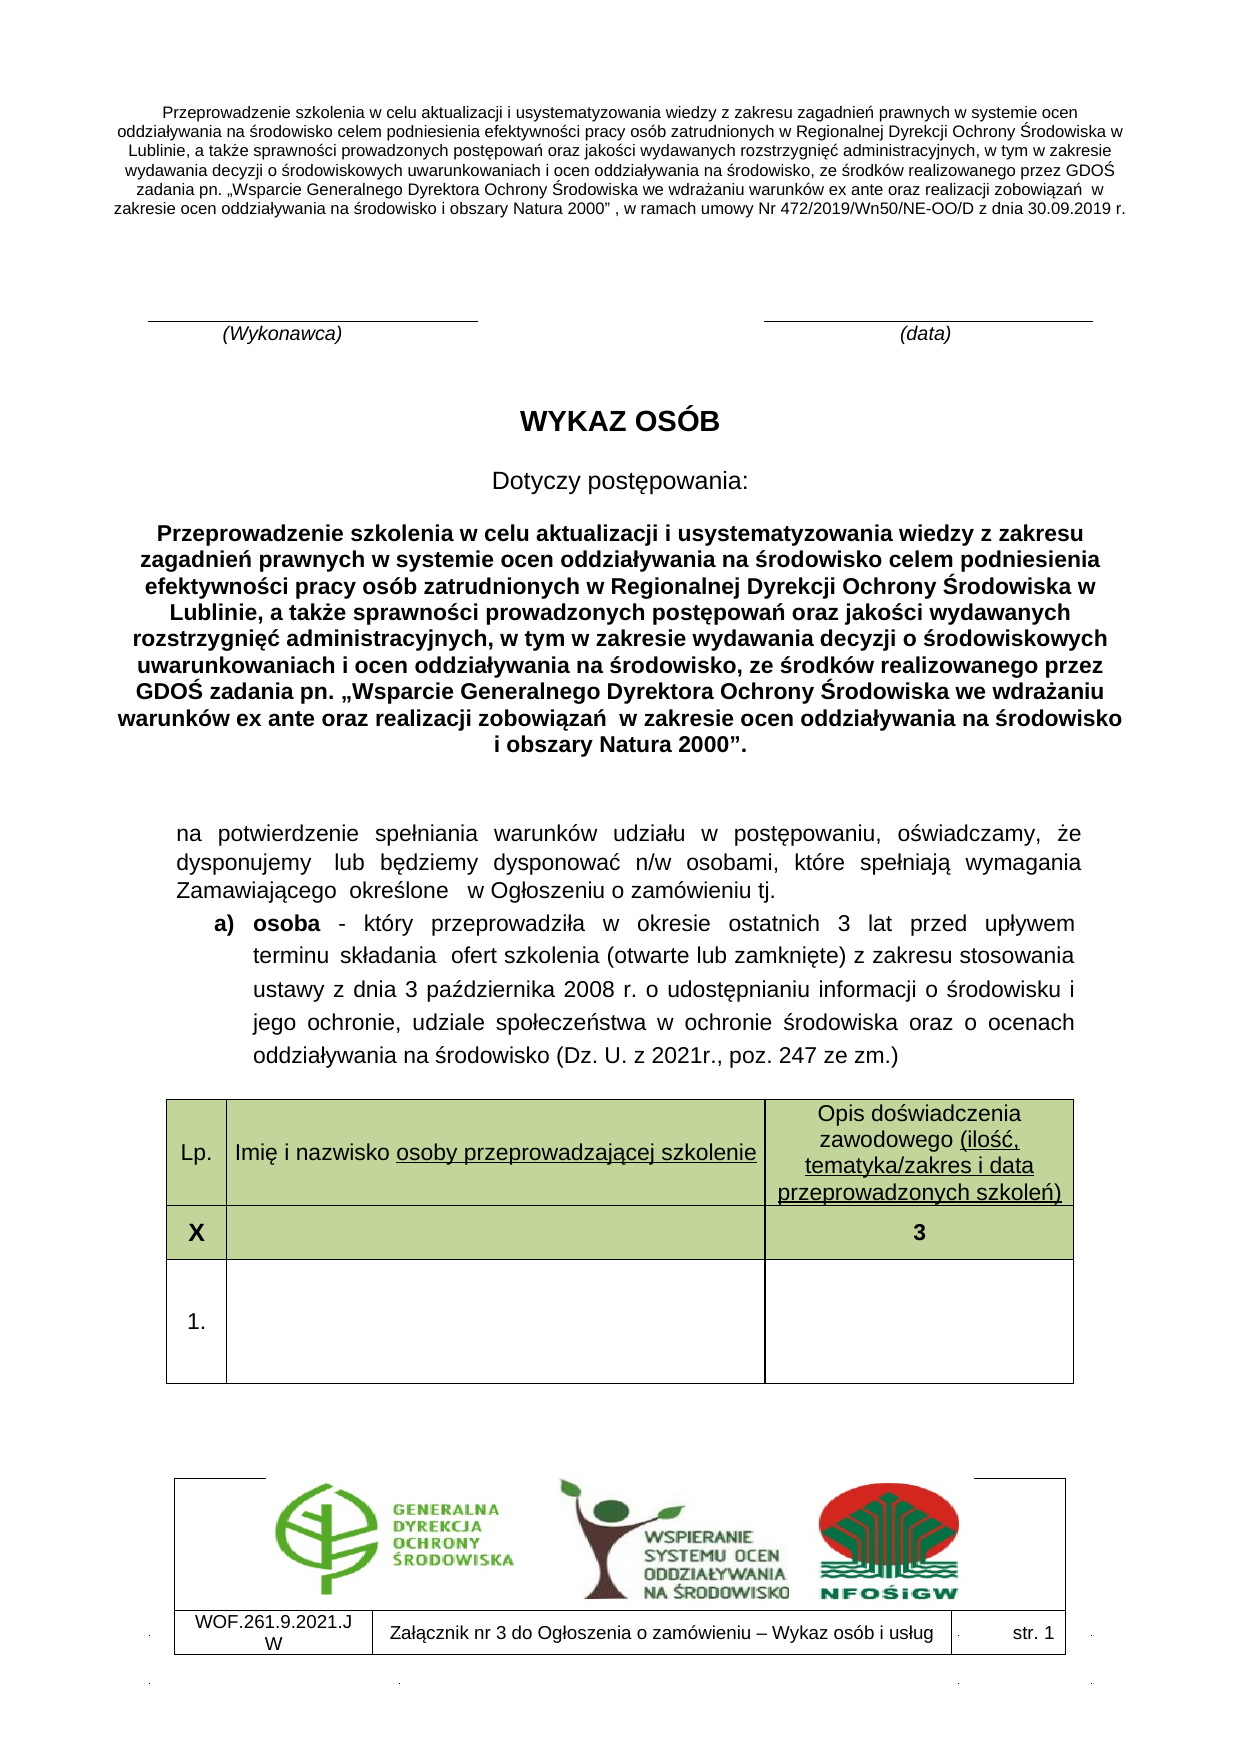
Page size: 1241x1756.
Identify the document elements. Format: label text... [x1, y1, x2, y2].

table_header Imię i nazwisko osoby przeprowadzającej szkolenie [227, 1100, 764, 1205]
table_cell [766, 1260, 1073, 1383]
text Przeprowadzenie szkolenia w celu aktualizacji i usystematyzowania wiedzy z zakresu zagadnień prawnych w systemie ocen oddziaływania na środowisko celem podniesienia efektywności pracy osób zatrudnionych w Regionalnej Dyrekcji Ochrony Środowiska w Lublinie, a także sprawności prowadzonych postępowań oraz jakości wydawanych rozstrzygnięć administracyjnych, w tym w zakresie wydawania decyzji o środowiskowych uwarunkowaniach i ocen oddziaływania na środowisko, ze środków realizowanego przez GDOŚ zadania pn. „Wsparcie Generalnego Dyrektora Ochrony Środowiska we wdrażaniu warunków ex ante oraz realizacji zobowiązań w zakresie ocen oddziaływania na środowisko i obszary Natura 2000”. [112, 520, 1128, 757]
table_cell [227, 1260, 764, 1383]
text WYKAZ OSÓB [112, 405, 1128, 437]
text (Wykonawca) (data) [112, 322, 1128, 345]
table_header Opis doświadczenia zawodowego (ilość, tematyka/zakres i data przeprowadzonych szkoleń) [766, 1100, 1073, 1205]
picture [266, 1478, 974, 1610]
table_header Lp. [167, 1100, 226, 1205]
table_cell [227, 1206, 764, 1259]
text na potwierdzenie spełniania warunków udziału w postępowaniu, oświadczamy, że dysponujemy lub będziemy dysponować n/w osobami, które spełniają wymagania Zamawiającego określone w Ogłoszeniu o zamówieniu tj. [176, 818, 1082, 904]
table_cell 3 [766, 1206, 1073, 1259]
list osoba - który przeprowadziła w okresie ostatnich 3 lat przed upływem terminu składania ofert szkolenia (otwarte lub zamknięte) z zakresu stosowania ustawy z dnia 3 października 2008 r. o udostępnianiu informacji o środowisku i jego ochronie, udziale społeczeństwa w ochronie środowiska oraz o ocenach oddziaływania na środowisko (Dz. U. z 2021r., poz. 247 ze zm.) [214, 904, 1075, 1070]
text Dotyczy postępowania: [112, 467, 1128, 495]
table_cell X [167, 1206, 226, 1259]
table_cell 1. [167, 1260, 226, 1383]
